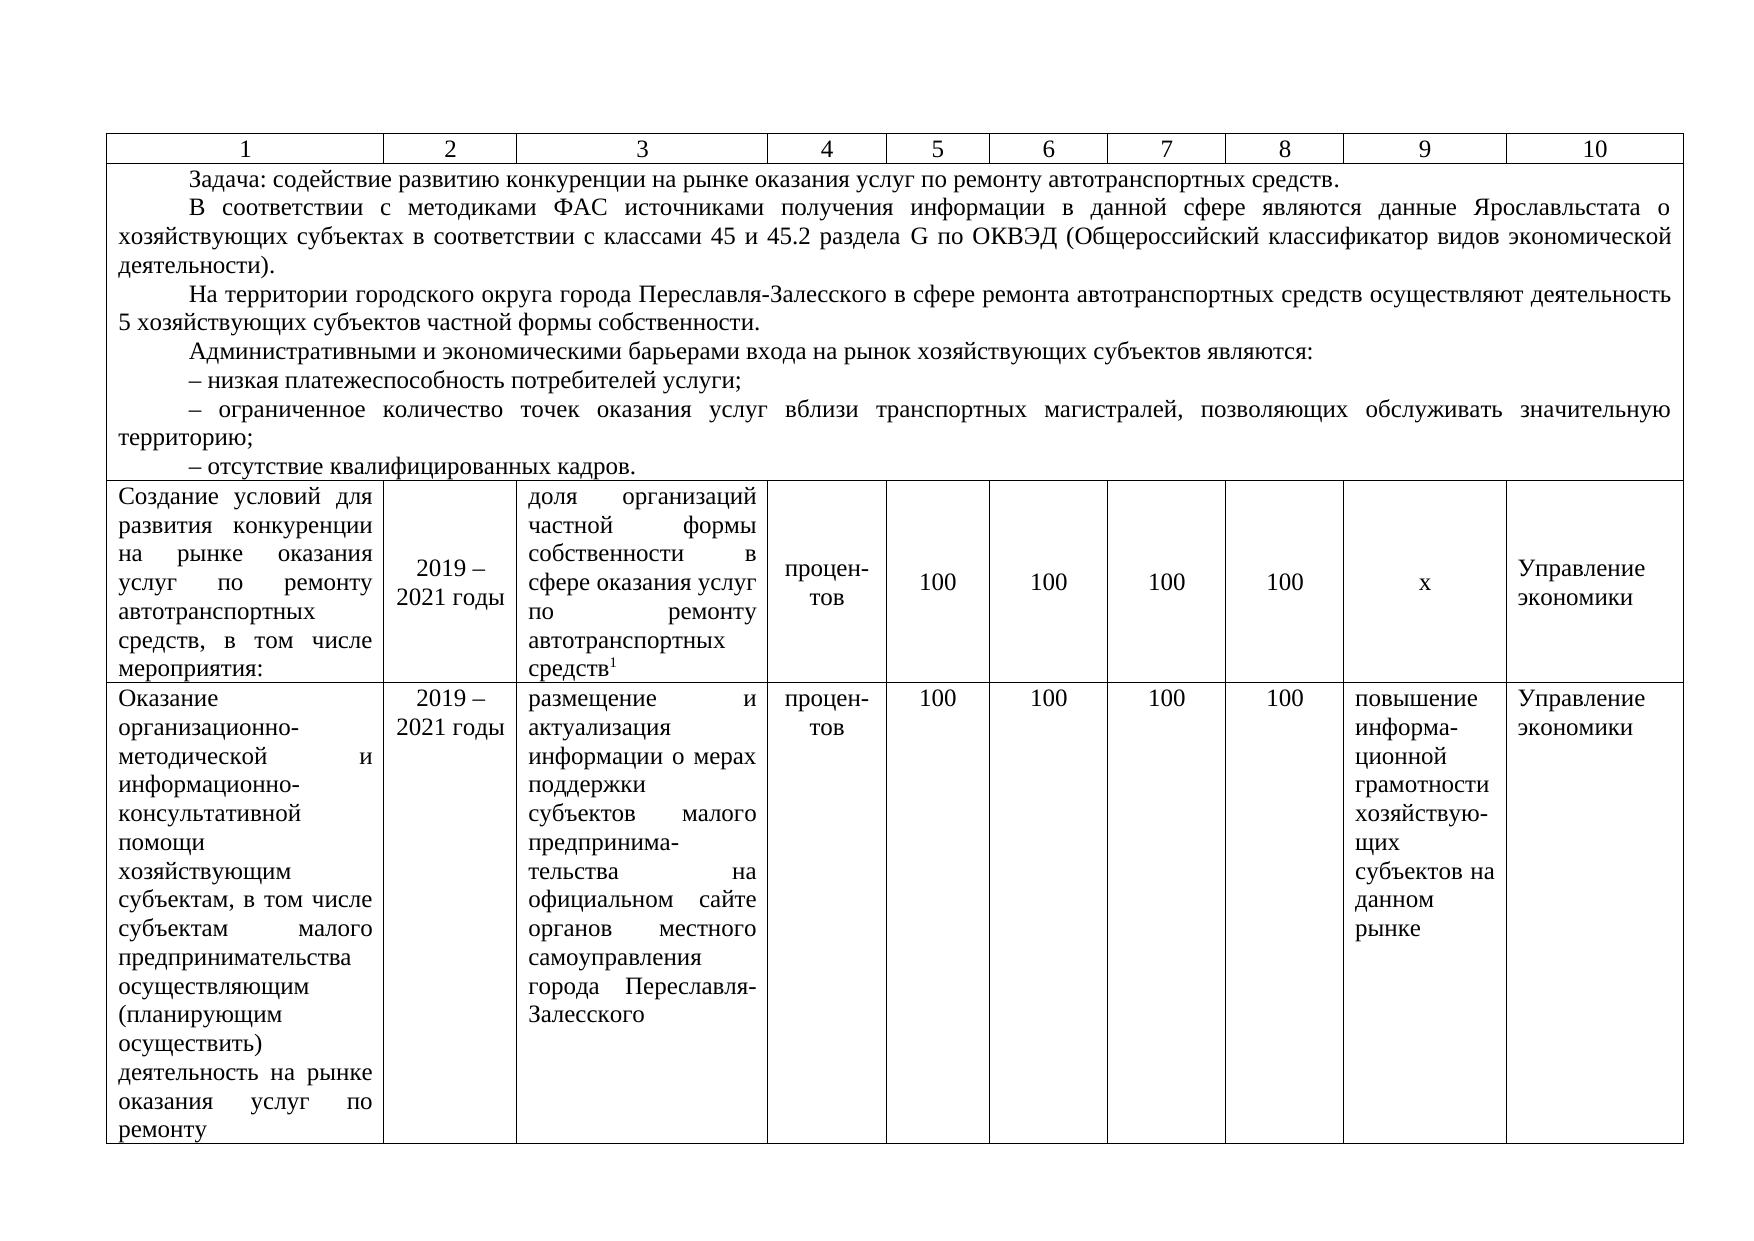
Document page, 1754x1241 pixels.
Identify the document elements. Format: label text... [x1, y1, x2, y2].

table_header 8 [1226, 134, 1343, 163]
table_cell 100 [887, 481, 989, 682]
table_header 3 [517, 134, 767, 163]
table_cell процен-тов [768, 683, 886, 1143]
table_header 1 [107, 134, 383, 163]
table_header 7 [1108, 134, 1225, 163]
table_cell 100 [1108, 481, 1225, 682]
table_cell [107, 683, 383, 1143]
table_header 9 [1344, 134, 1506, 163]
table_cell 100 [990, 481, 1107, 682]
table_header 10 [1507, 134, 1683, 163]
table_header 6 [990, 134, 1107, 163]
table_cell Создание условий для развития конкуренции на рынке оказания услуг по ремонту автотранспортных средств, в том числе мероприятия: [107, 481, 383, 682]
table_header 2 [384, 134, 516, 163]
table_cell 100 [990, 683, 1107, 1143]
table_cell 100 [887, 683, 989, 1143]
table_cell Управление экономики [1507, 481, 1683, 682]
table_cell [517, 683, 767, 1143]
table_header 4 [768, 134, 886, 163]
table_cell х [1344, 481, 1506, 682]
table_cell Управление экономики [1507, 683, 1683, 1143]
table_cell процен-тов [768, 481, 886, 682]
table_cell 100 [1226, 481, 1343, 682]
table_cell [1344, 683, 1506, 1143]
table_cell Задача: содействие развитию конкуренции на рынке оказания услуг по ремонту автотранспортных средств. В соответствии с методиками ФАС источниками получения информации в данной сфере являются данные Ярославльстата о хозяйствующих субъектах в соответствии с классами 45 и 45.2 раздела G по ОКВЭД (Общероссийский классификатор видов экономической деятельности). На территории городского округа города Переславля-Залесского в сфере ремонта автотранспортных средств осуществляют деятельность 5 хозяйствующих субъектов частной формы собственности. Административными и экономическими барьерами входа на рынок хозяйствующих субъектов являются: – низкая платежеспособность потребителей услуги; – ограниченное количество точек оказания услуг вблизи транспортных магистралей, позволяющих обслуживать значительную территорию; – отсутствие квалифицированных кадров. [107, 164, 1683, 480]
table_header 5 [887, 134, 989, 163]
table_cell 100 [1108, 683, 1225, 1143]
table_cell 2019 – 2021 годы [384, 481, 516, 682]
table_cell 100 [1226, 683, 1343, 1143]
table_cell 2019 – 2021 годы [384, 683, 516, 1143]
table_cell доля организаций частной формы собственности в сфере оказания услуг по ремонту автотранспортных средств1 [517, 481, 767, 682]
